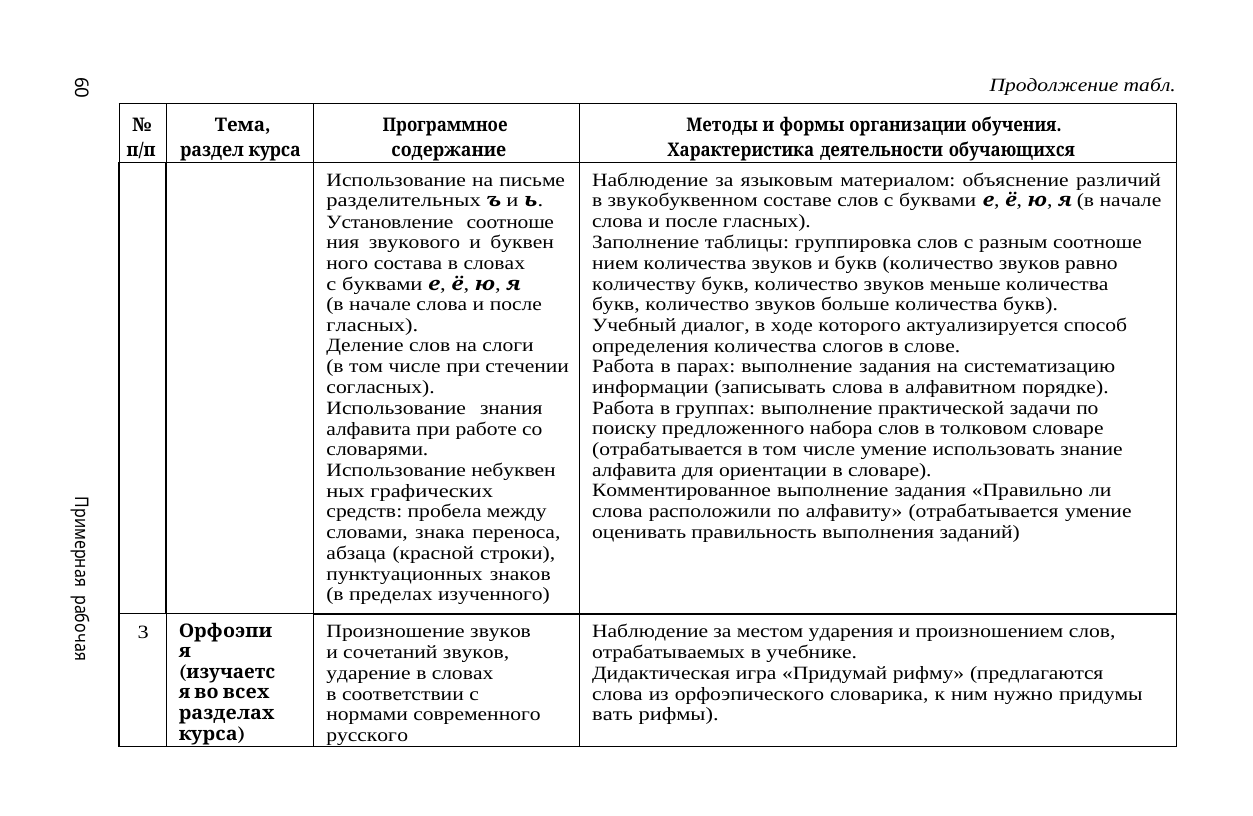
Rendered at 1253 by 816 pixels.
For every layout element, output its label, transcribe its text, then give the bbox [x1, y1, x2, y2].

table_header Методы и формы организации обучения. Характеристика деятельности обучающихся [580, 104, 1176, 162]
table_cell Наблюдение за местом ударения и произношением слов, отрабатываемых в учебнике. Дидактическая игра «Придумай рифму» (предлагаются слова из орфоэпического словарика, к ним нужно придумы­ вать рифмы). [580, 615, 1176, 746]
table_cell Орфоэпия (изучается во всех разделах курса) [167, 614, 313, 746]
table_cell 3 [120, 614, 166, 746]
table_cell [167, 163, 313, 613]
table_header Программное содержание [314, 104, 579, 162]
text Продолжение табл. [106, 74, 1176, 95]
table_cell Использование на письме разделительных ъ и ь. Установление соотноше­ ния звукового и буквен­ ного состава в словах с буквами е, ё, ю, я (в начале слова и после гласных). Деление слов на слоги (в том числе при стечении согласных). Использование знания алфавита при работе со словарями. Использование небуквен­ ных графических средств: пробела между словами, знака переноса, абзаца (красной строки), пунктуационных знаков (в пределах изученного) [314, 163, 579, 613]
table_header № п/п [120, 104, 166, 162]
table_cell [120, 163, 165, 613]
table_cell Наблюдение за языковым материалом: объяснение различий в звуко­буквенном составе слов с буквами е, ё, ю, я (в начале слова и после гласных). Заполнение таблицы: группировка слов с разным соотноше­ нием количества звуков и букв (количество звуков равно количеству букв, количество звуков меньше количества букв, количество звуков больше количества букв). Учебный диалог, в ходе которого актуализируется способ определения количества слогов в слове. Работа в парах: выполнение задания на систематизацию информации (записывать слова в алфавитном порядке). Работа в группах: выполнение практической задачи по поиску предложенного набора слов в толковом словаре (отрабатывается в том числе умение использовать знание алфавита для ориентации в словаре). Комментированное выполнение задания «Правильно ли слова расположили по алфавиту» (отрабатывается умение оценивать правильность выполнения заданий) [580, 163, 1176, 613]
table_header Тема, раздел курса [167, 104, 313, 162]
table_cell Произношение звуков и сочетаний звуков, ударение в словах в соответствии с нормами современного русского [314, 615, 579, 746]
